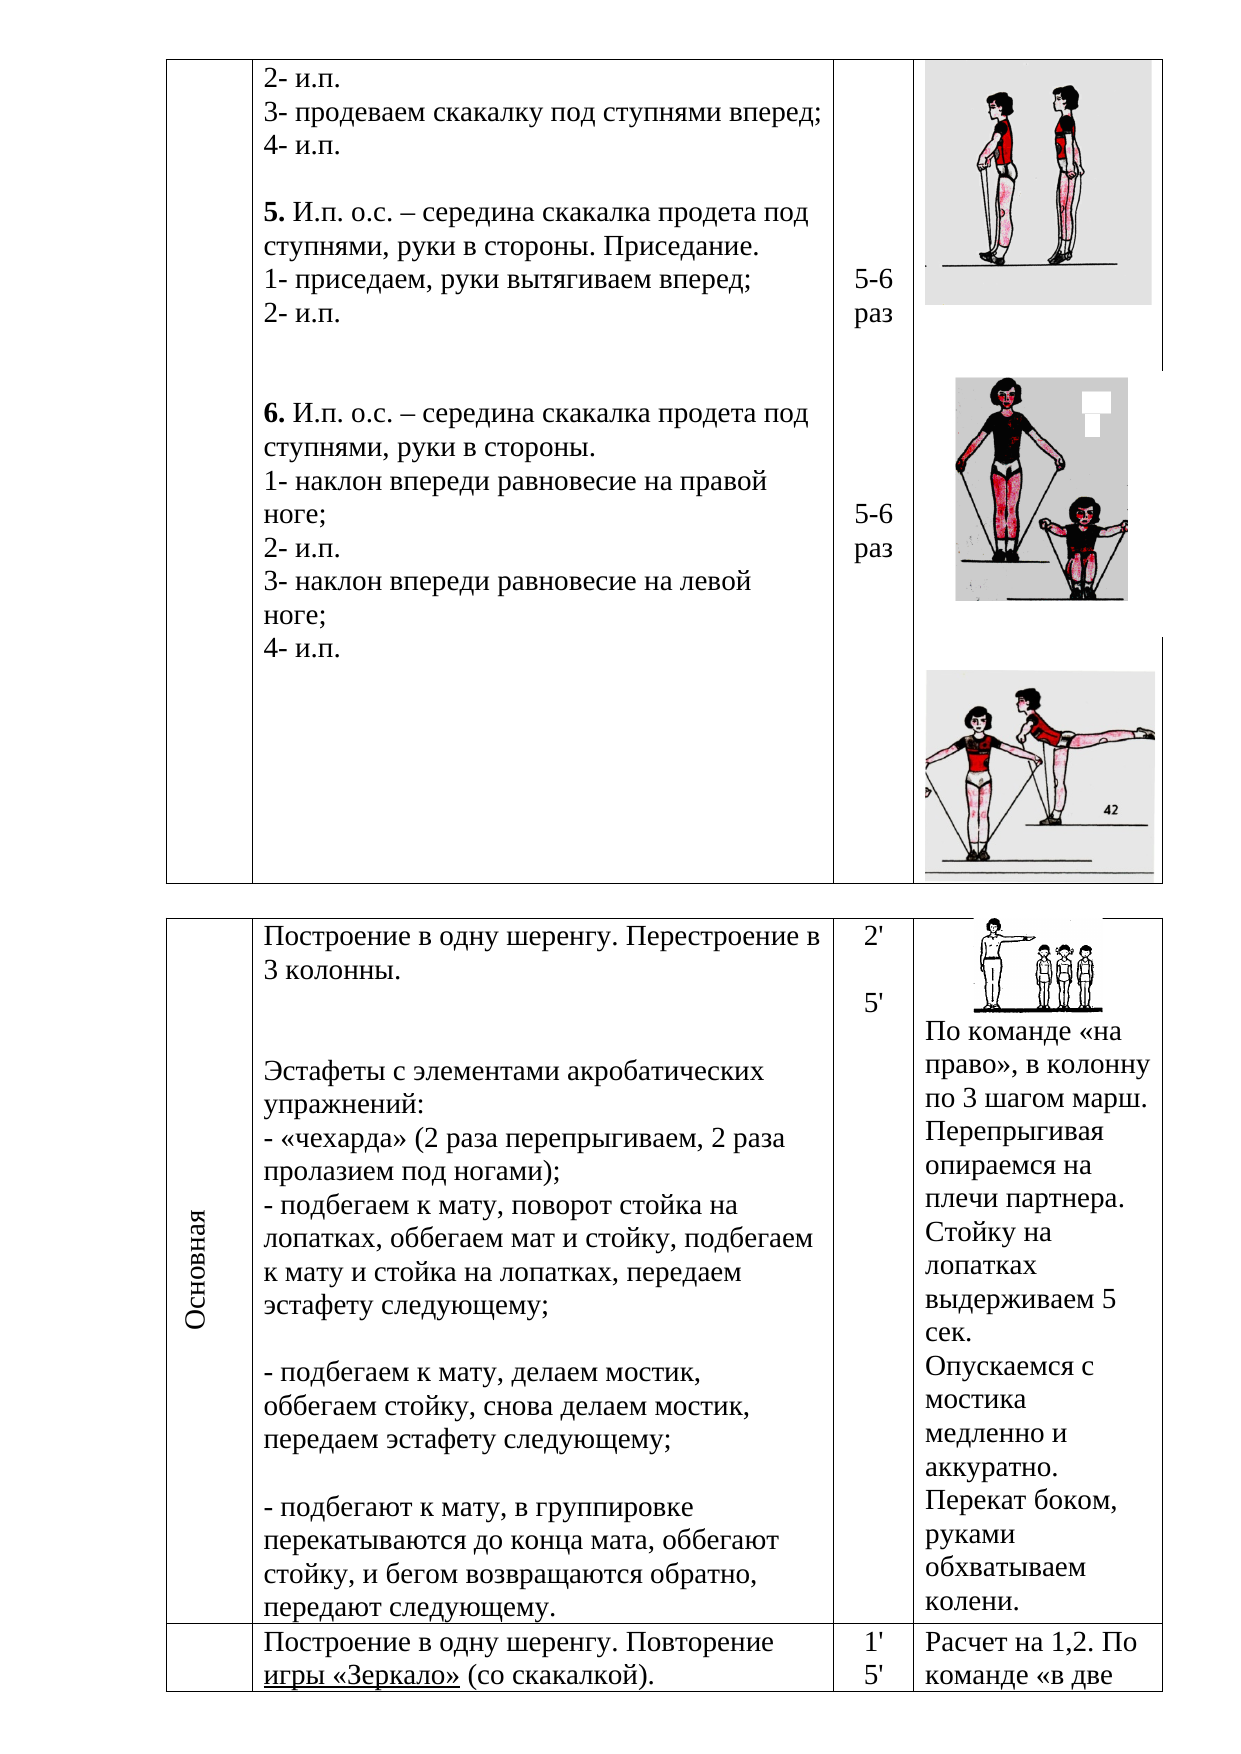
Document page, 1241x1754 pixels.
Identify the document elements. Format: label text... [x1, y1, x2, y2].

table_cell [253, 60, 833, 883]
picture [925, 371, 1163, 637]
table_header Основная [167, 919, 252, 1623]
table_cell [914, 1624, 1162, 1691]
table_cell 1' 5' 5' [834, 1624, 913, 1691]
picture [925, 670, 1155, 883]
table_cell [167, 1624, 252, 1691]
table_header По команде «на право», в колонну по 3 шагом марш. Перепрыгивая опираемся на плечи партнера. Стойку на лопатках выдерживаем 5 сек. Опускаемся с мостика медленно и аккуратно. Перекат боком, руками обхватываем колени. [914, 919, 1162, 1623]
table_cell [167, 60, 252, 883]
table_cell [834, 60, 913, 883]
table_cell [253, 1624, 833, 1691]
table_header Построение в одну шеренгу. Перестроение в 3 колонны. Эстафеты с элементами акробатических упражнений: - «чехарда» (2 раза перепрыгиваем, 2 раза пролазием под ногами); - подбегаем к мату, поворот стойка на лопатках, оббегаем мат и стойку, подбегаем к мату и стойка на лопатках, передаем эстафету следующему; - подбегаем к мату, делаем мостик, оббегаем стойку, снова делаем мостик, передаем эстафету следующему; - подбегают к мату, в группировке перекатываются до конца мата, оббегают стойку, и бегом возвращаются обратно, передают следующему. [253, 919, 833, 1623]
picture [925, 60, 1152, 305]
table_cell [914, 60, 1162, 883]
table_header 2' 5' [834, 919, 913, 1623]
picture [973, 918, 1103, 1013]
